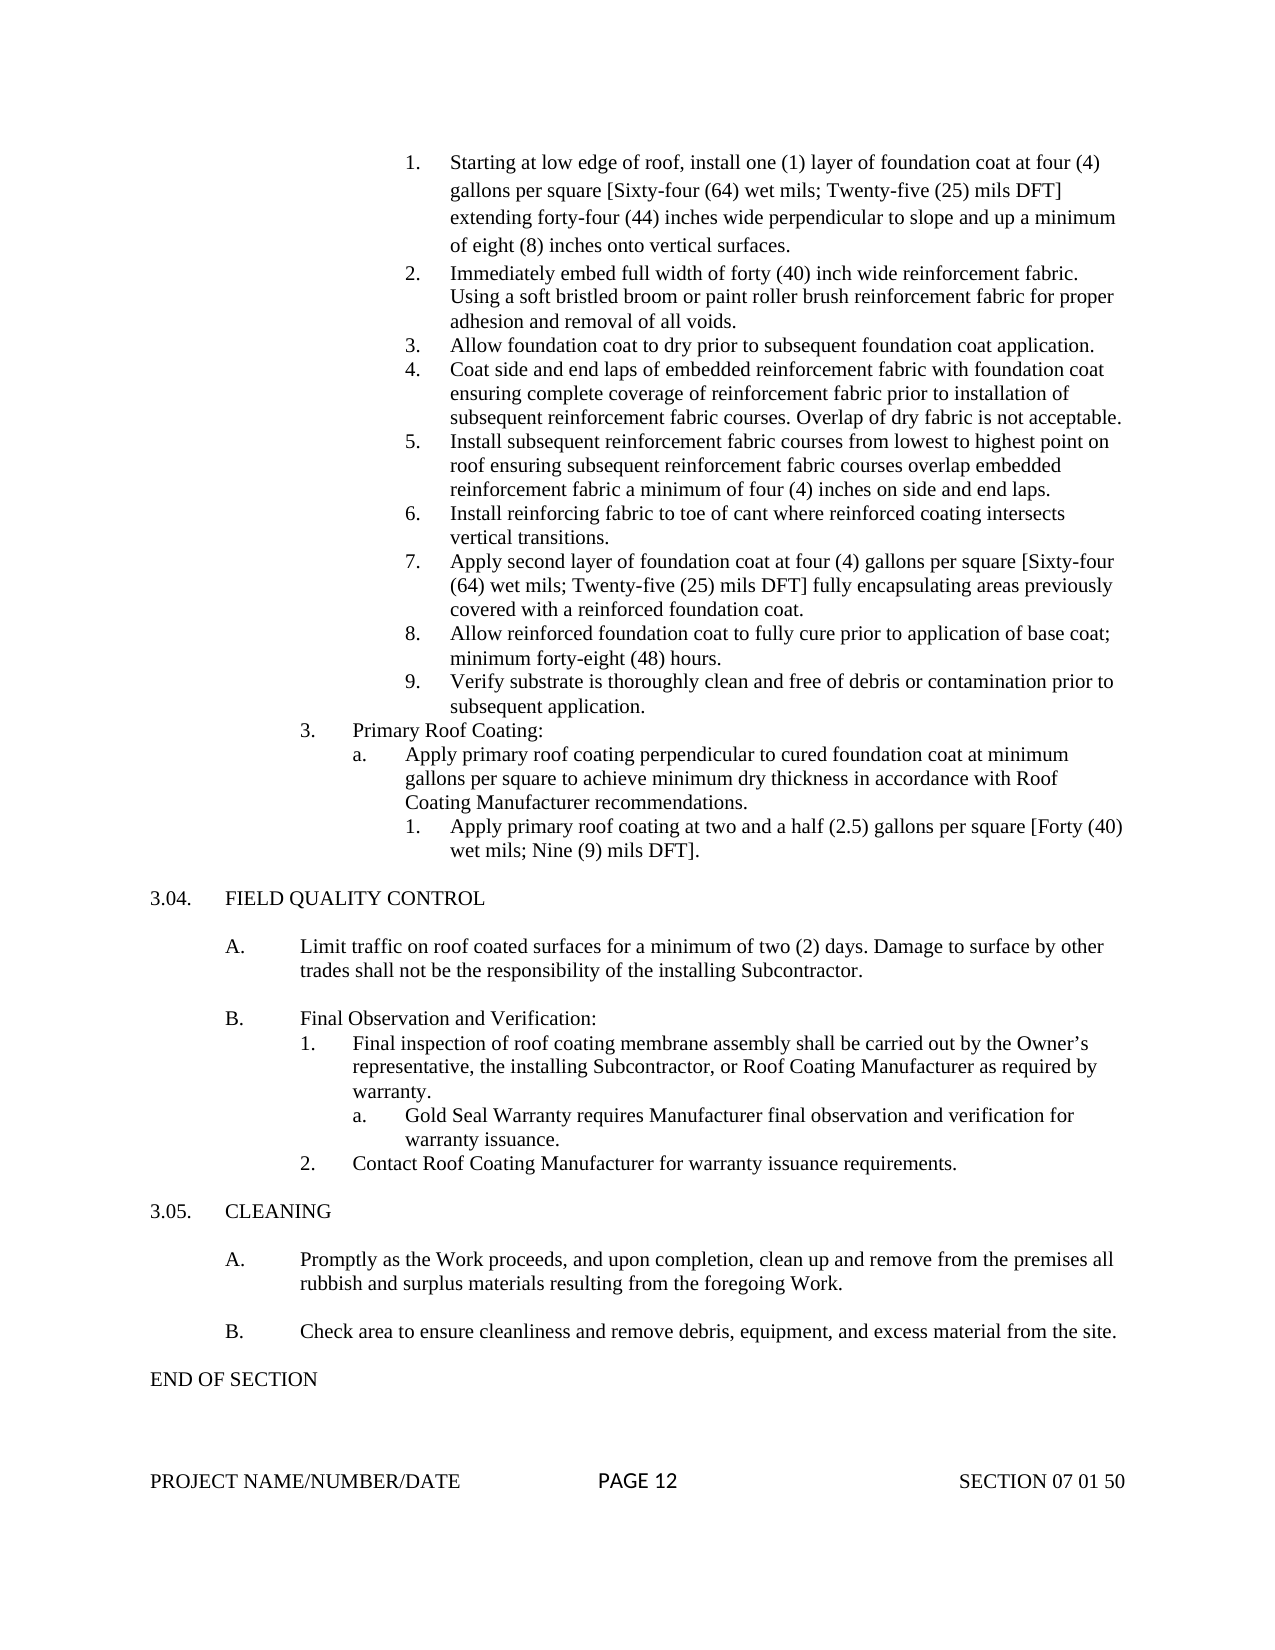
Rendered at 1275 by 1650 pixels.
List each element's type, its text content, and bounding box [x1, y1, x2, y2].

list Contact Roof Coating Manufacturer for warranty issuance requirements. [300, 1151, 1125, 1175]
list CLEANING [150, 1199, 1125, 1223]
list Apply second layer of foundation coat at four (4) gallons per square [Sixty-four (64) wet mils; Twenty-five (25) mils DFT] fully encapsulating areas previously covered with a reinforced foundation coat. [405, 549, 1125, 621]
list Install subsequent reinforcement fabric courses from lowest to highest point on roof ensuring subsequent reinforcement fabric courses overlap embedded reinforcement fabric a minimum of four (4) inches on side and end laps. [405, 429, 1125, 501]
list Install reinforcing fabric to toe of cant where reinforced coating intersects vertical transitions. [405, 501, 1125, 549]
list Allow reinforced foundation coat to fully cure prior to application of base coat; minimum forty-eight (48) hours. [405, 621, 1125, 669]
list Final Observation and Verification: [225, 1006, 1125, 1030]
list Verify substrate is thoroughly clean and free of debris or contamination prior to subsequent application. [405, 669, 1125, 718]
list Coat side and end laps of embedded reinforcement fabric with foundation coat ensuring complete coverage of reinforcement fabric prior to installation of subsequent reinforcement fabric courses. Overlap of dry fabric is not acceptable. [405, 357, 1125, 429]
list Check area to ensure cleanliness and remove debris, equipment, and excess material from the site. [225, 1319, 1125, 1343]
list Allow foundation coat to dry prior to subsequent foundation coat application. [405, 333, 1125, 357]
list Gold Seal Warranty requires Manufacturer final observation and verification for warranty issuance. [352, 1103, 1125, 1151]
list Primary Roof Coating: [300, 718, 1125, 742]
list Apply primary roof coating at two and a half (2.5) gallons per square [Forty (40) wet mils; Nine (9) mils DFT]. [405, 814, 1125, 862]
list Immediately embed full width of forty (40) inch wide reinforcement fabric. Using a soft bristled broom or paint roller brush reinforcement fabric for proper adhesion and removal of all voids. [405, 260, 1125, 333]
list Final inspection of roof coating membrane assembly shall be carried out by the Owner’s representative, the installing Subcontractor, or Roof Coating Manufacturer as required by warranty. [300, 1030, 1125, 1103]
list Apply primary roof coating perpendicular to cured foundation coat at minimum gallons per square to achieve minimum dry thickness in accordance with Roof Coating Manufacturer recommendations. [352, 742, 1125, 814]
list FIELD QUALITY CONTROL [150, 886, 1125, 910]
list Promptly as the Work proceeds, and upon completion, clean up and remove from the premises all rubbish and surplus materials resulting from the foregoing Work. [225, 1247, 1125, 1295]
list Starting at low edge of roof, install one (1) layer of foundation coat at four (4) gallons per square [Sixty-four (64) wet mils; Twenty-five (25) mils DFT] extending forty-four (44) inches wide perpendicular to slope and up a minimum of eight (8) inches onto vertical surfaces. [405, 150, 1125, 257]
text END OF SECTION [150, 1367, 1125, 1391]
list Limit traffic on roof coated surfaces for a minimum of two (2) days. Damage to surface by other trades shall not be the responsibility of the installing Subcontractor. [225, 934, 1125, 982]
